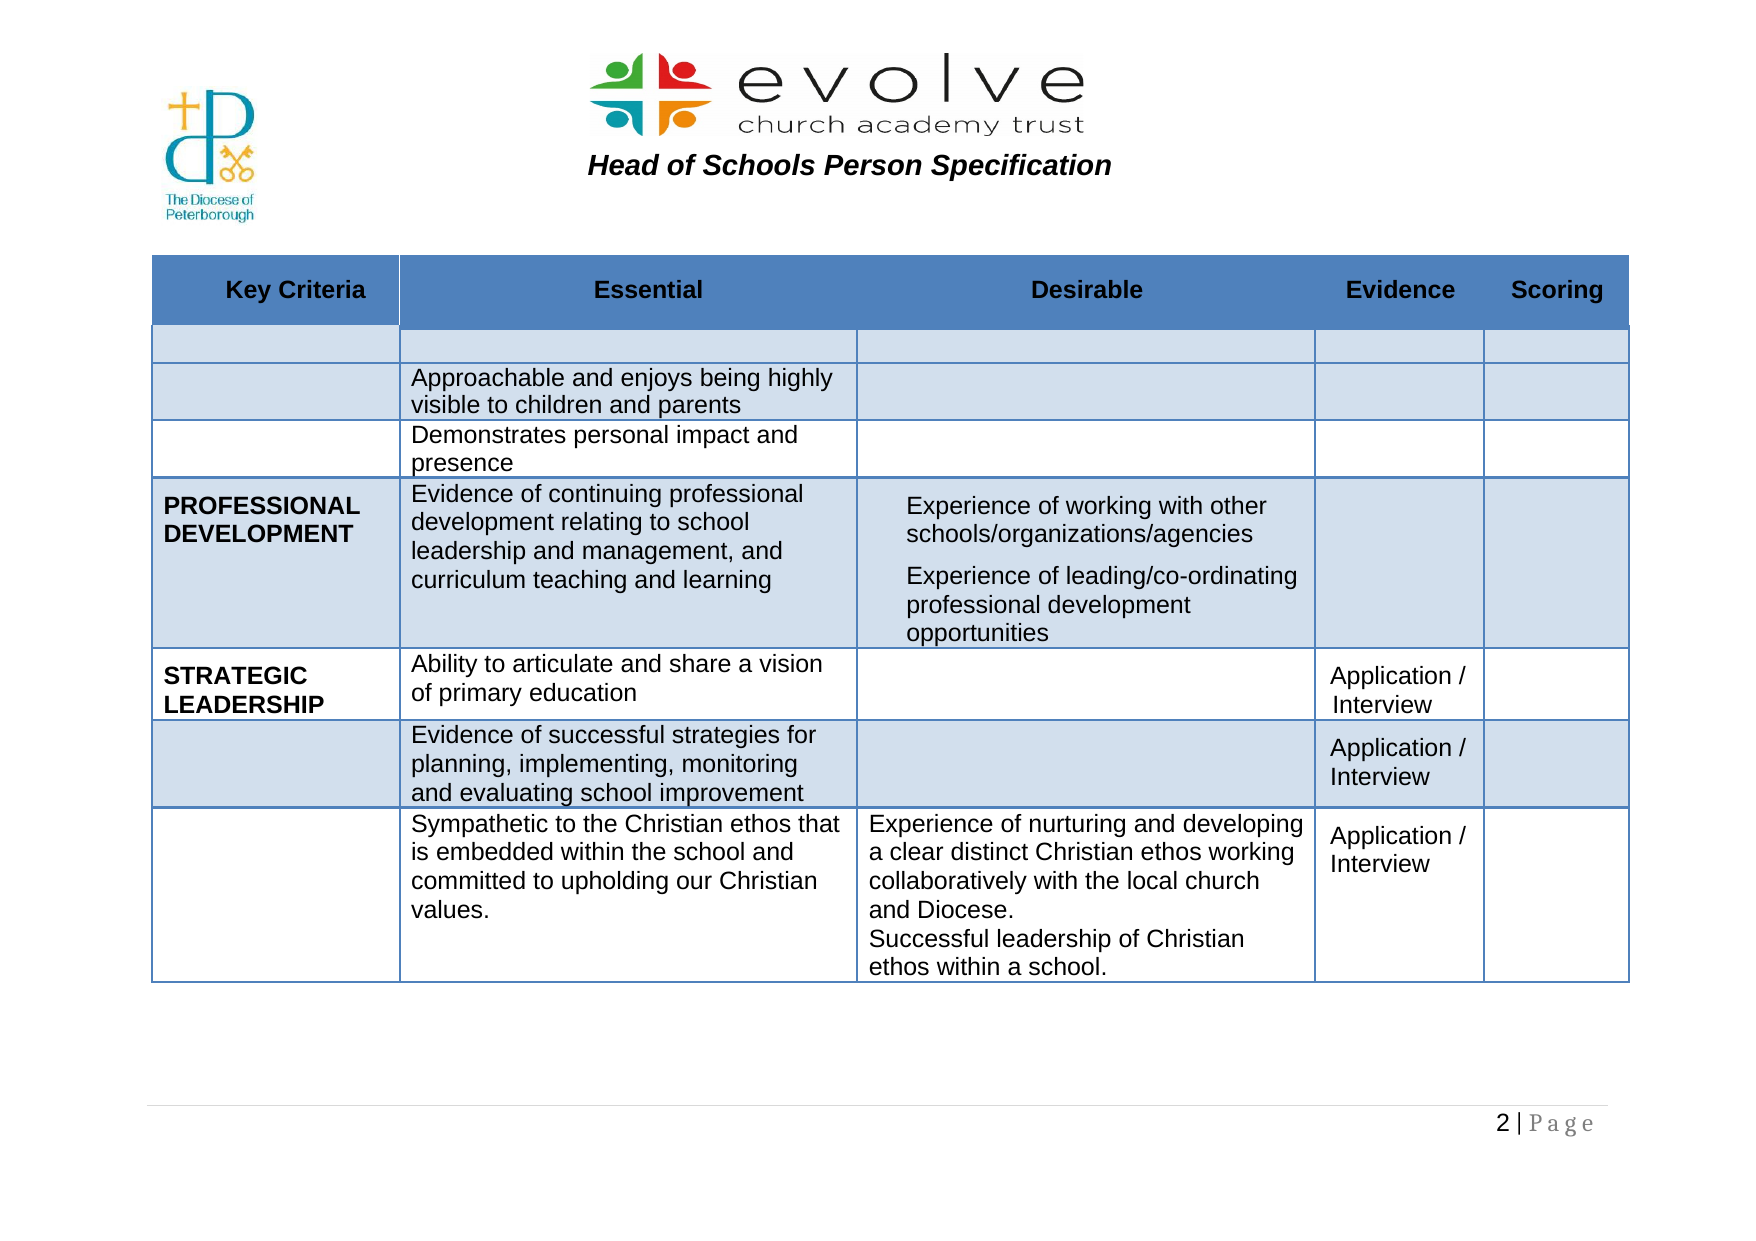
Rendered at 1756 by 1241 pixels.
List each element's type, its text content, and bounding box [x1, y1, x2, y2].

table_cell [153, 721, 399, 806]
table_cell [1485, 421, 1628, 476]
table_cell Evidence of successful strategies for planning, implementing, monitoring and evaluating school improvement [401, 721, 856, 806]
table_header Evidence [1315, 255, 1484, 325]
table_cell [1485, 364, 1628, 419]
table_cell [153, 364, 399, 419]
table_cell [1485, 809, 1628, 981]
table_cell Experience of working with other schools/organizations/agencies Experience of leading/co-ordinating professional development opportunities [858, 479, 1314, 647]
table_cell [1485, 649, 1628, 719]
table_cell [153, 809, 399, 981]
table_cell [858, 721, 1314, 806]
table_cell [858, 364, 1314, 419]
picture [161, 86, 258, 226]
table_cell Application / Interview [1316, 649, 1483, 719]
table_cell [153, 325, 399, 362]
table_cell [858, 421, 1314, 476]
picture [589, 53, 1084, 136]
table_cell Evidence of continuing professional development relating to school leadership and management, and curriculum teaching and learning [401, 479, 856, 647]
table_cell [1316, 330, 1483, 362]
table_cell Experience of nurturing and developing a clear distinct Christian ethos working collaboratively with the local church and Diocese. Successful leadership of Christian ethos within a school. [858, 809, 1314, 981]
table_header Essential [400, 255, 857, 325]
table_header Scoring [1484, 255, 1629, 325]
table_header Desirable [857, 255, 1315, 325]
table_cell Sympathetic to the Christian ethos that is embedded within the school and committed to upholding our Christian values. [401, 809, 856, 981]
table_cell Application / Interview [1316, 809, 1483, 981]
table_cell [858, 330, 1314, 362]
table_cell STRATEGIC LEADERSHIP [153, 649, 399, 719]
table_cell [1316, 364, 1483, 419]
table_cell Application / Interview [1316, 721, 1483, 806]
table_cell [1316, 421, 1483, 476]
table_cell Demonstrates personal impact and presence [401, 421, 856, 476]
table_cell [1485, 721, 1628, 806]
table_cell [1485, 479, 1628, 647]
table_cell PROFESSIONAL DEVELOPMENT [153, 479, 399, 647]
table_cell [858, 649, 1314, 719]
table_cell [153, 421, 399, 476]
table_cell Approachable and enjoys being highly visible to children and parents [401, 364, 856, 419]
table_cell [401, 330, 856, 362]
table_header Key Criteria [152, 255, 399, 325]
table_cell Ability to articulate and share a vision of primary education [401, 649, 856, 719]
table_cell [1316, 479, 1483, 647]
table_cell [1485, 330, 1628, 362]
